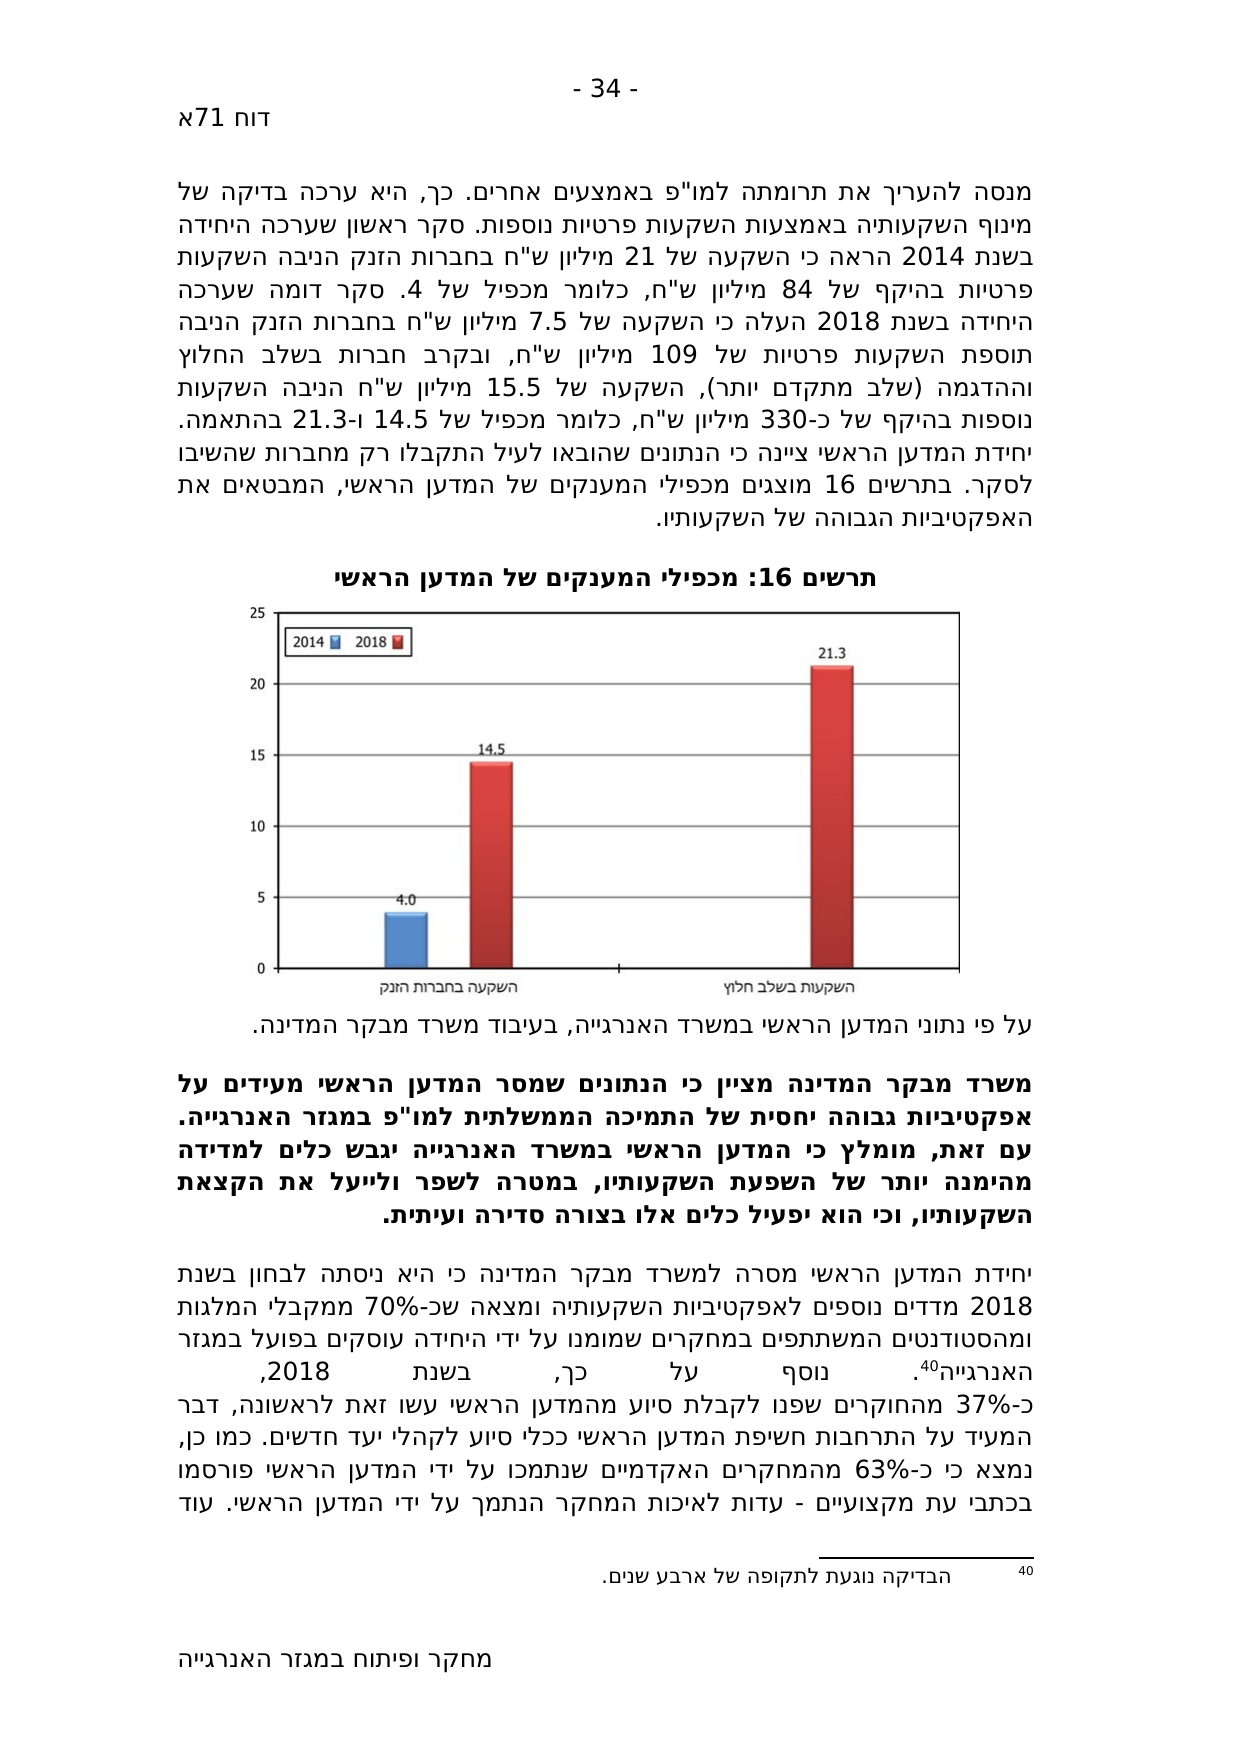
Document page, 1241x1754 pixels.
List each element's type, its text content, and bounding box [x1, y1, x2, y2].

text תרשים 16: מכפילי המענקים של המדען הראשי [177, 563, 1033, 592]
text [177, 177, 1033, 532]
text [177, 1259, 1033, 1517]
picture [250, 607, 960, 995]
text על פי נתוני המדען הראשי במשרד האנרגייה, בעיבוד משרד מבקר המדינה. [177, 1010, 1033, 1039]
text משרד מבקר המדינה מציין כי הנתונים שמסר המדען הראשי מעידים על אפקטיביות גבוהה יחסית של התמיכה הממשלתית למו"פ במגזר האנרגייה. עם זאת, מומלץ כי המדען הראשי במשרד האנרגייה יגבש כלים למדידה מהימנה יותר של השפעת השקעותיו, במטרה לשפר ולייעל את הקצאת השקעותיו, וכי הוא יפעיל כלים אלו בצורה סדירה ועיתית. [177, 1069, 1033, 1229]
